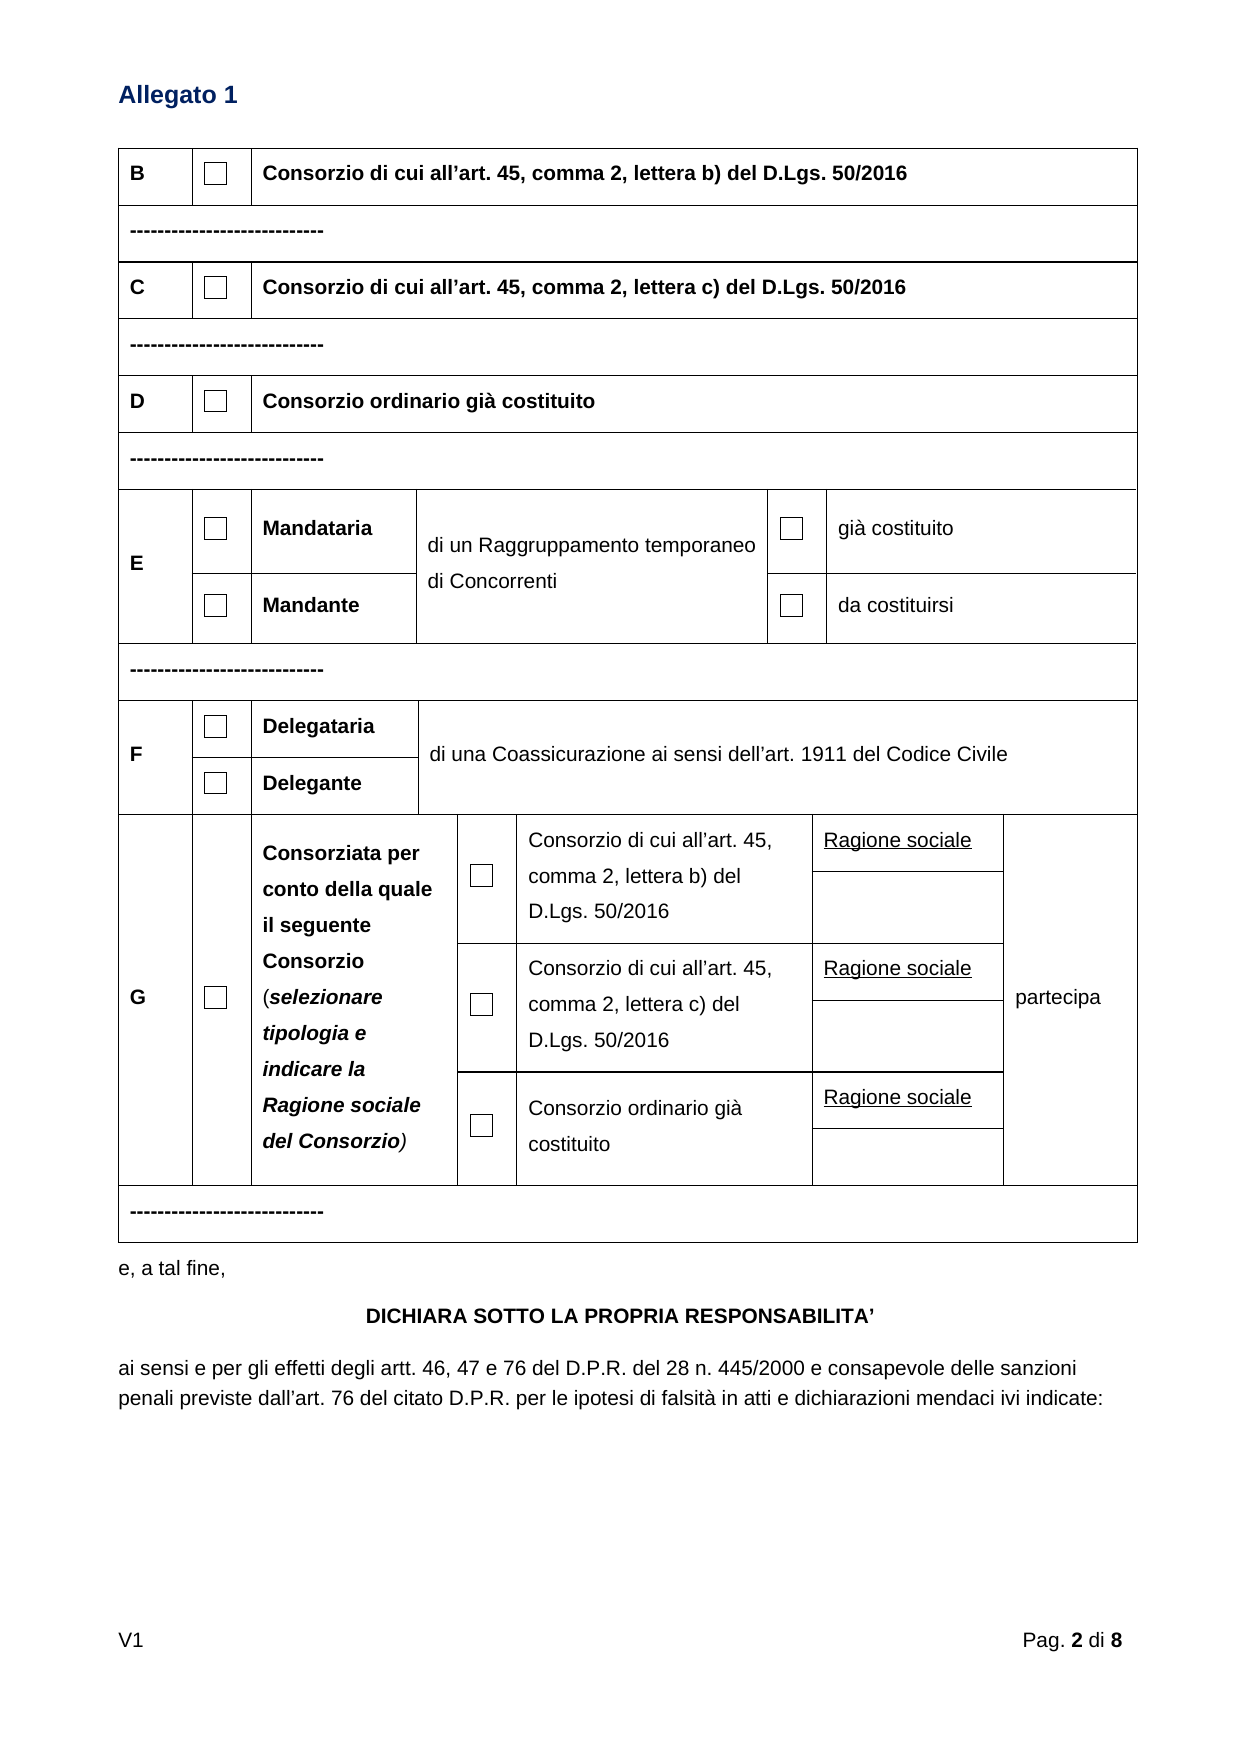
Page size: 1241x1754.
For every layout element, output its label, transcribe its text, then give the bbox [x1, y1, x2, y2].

table_cell Mandataria [252, 490, 416, 573]
table_cell [193, 758, 251, 814]
table_cell E [119, 490, 192, 643]
table_cell [193, 263, 251, 318]
table_cell Delegante [252, 758, 418, 814]
text DICHIARA SOTTO LA PROPRIA RESPONSABILITA’ [118, 1304, 1122, 1328]
table_cell Delegataria [252, 701, 418, 757]
table_cell ---------------------------- [119, 206, 1137, 261]
table_cell [193, 815, 251, 1185]
table_cell F [119, 701, 192, 814]
table_cell Ragione sociale [813, 1073, 1003, 1128]
table_cell B [119, 149, 192, 204]
table_cell Consorziata per conto della quale il seguente Consorzio (selezionare tipologia e indicare la Ragione sociale del Consorzio) [252, 815, 457, 1185]
table_cell Ragione sociale [813, 944, 1003, 999]
table_cell Consorzio ordinario già costituito [517, 1073, 812, 1185]
table_cell di una Coassicurazione ai sensi dell’art. 1911 del Codice Civile [419, 701, 1137, 814]
table_cell ---------------------------- [119, 433, 1137, 489]
table_cell da costituirsi [827, 573, 1137, 643]
table_cell Consorzio di cui all’art. 45, comma 2, lettera b) del D.Lgs. 50/2016 [517, 815, 812, 943]
table_cell Consorzio di cui all’art. 45, comma 2, lettera c) del D.Lgs. 50/2016 [517, 944, 812, 1071]
table_cell [768, 574, 826, 643]
table_cell ---------------------------- [119, 1186, 1137, 1242]
table_cell [193, 701, 251, 757]
table_cell C [119, 263, 192, 318]
table_cell [813, 1001, 1003, 1071]
table_cell Consorzio ordinario già costituito [252, 376, 1137, 432]
table_cell [458, 815, 516, 943]
table_cell di un Raggruppamento temporaneo di Concorrenti [417, 490, 767, 643]
text ai sensi e per gli effetti degli artt. 46, 47 e 76 del D.P.R. del 28 n. 445/2000 e consapevole delle sanzioni penali previste dall’art. 76 del citato D.P.R. per le ipotesi di falsità in atti e dichiarazioni mendaci ivi indicate: [118, 1352, 1121, 1411]
table_cell [193, 574, 251, 643]
table_cell Mandante [252, 574, 416, 643]
table_cell [813, 872, 1003, 943]
table_cell [813, 1129, 1003, 1185]
table_cell [193, 490, 251, 573]
table_cell partecipa [1004, 815, 1137, 1185]
table_cell D [119, 376, 192, 432]
table_cell Consorzio di cui all’art. 45, comma 2, lettera c) del D.Lgs. 50/2016 [252, 263, 1137, 318]
table_cell Consorzio di cui all’art. 45, comma 2, lettera b) del D.Lgs. 50/2016 [252, 149, 1137, 204]
table_cell [193, 376, 251, 432]
table_cell [458, 1073, 516, 1185]
table_cell [768, 490, 826, 573]
text e, a tal fine, [118, 1256, 1122, 1279]
table_cell Ragione sociale [813, 815, 1003, 871]
table_cell [458, 944, 516, 1071]
table_cell [193, 149, 251, 204]
table_cell ---------------------------- [119, 643, 1137, 700]
table_cell già costituito [827, 489, 1137, 573]
table_cell G [119, 815, 192, 1185]
table_cell ---------------------------- [119, 319, 1137, 375]
